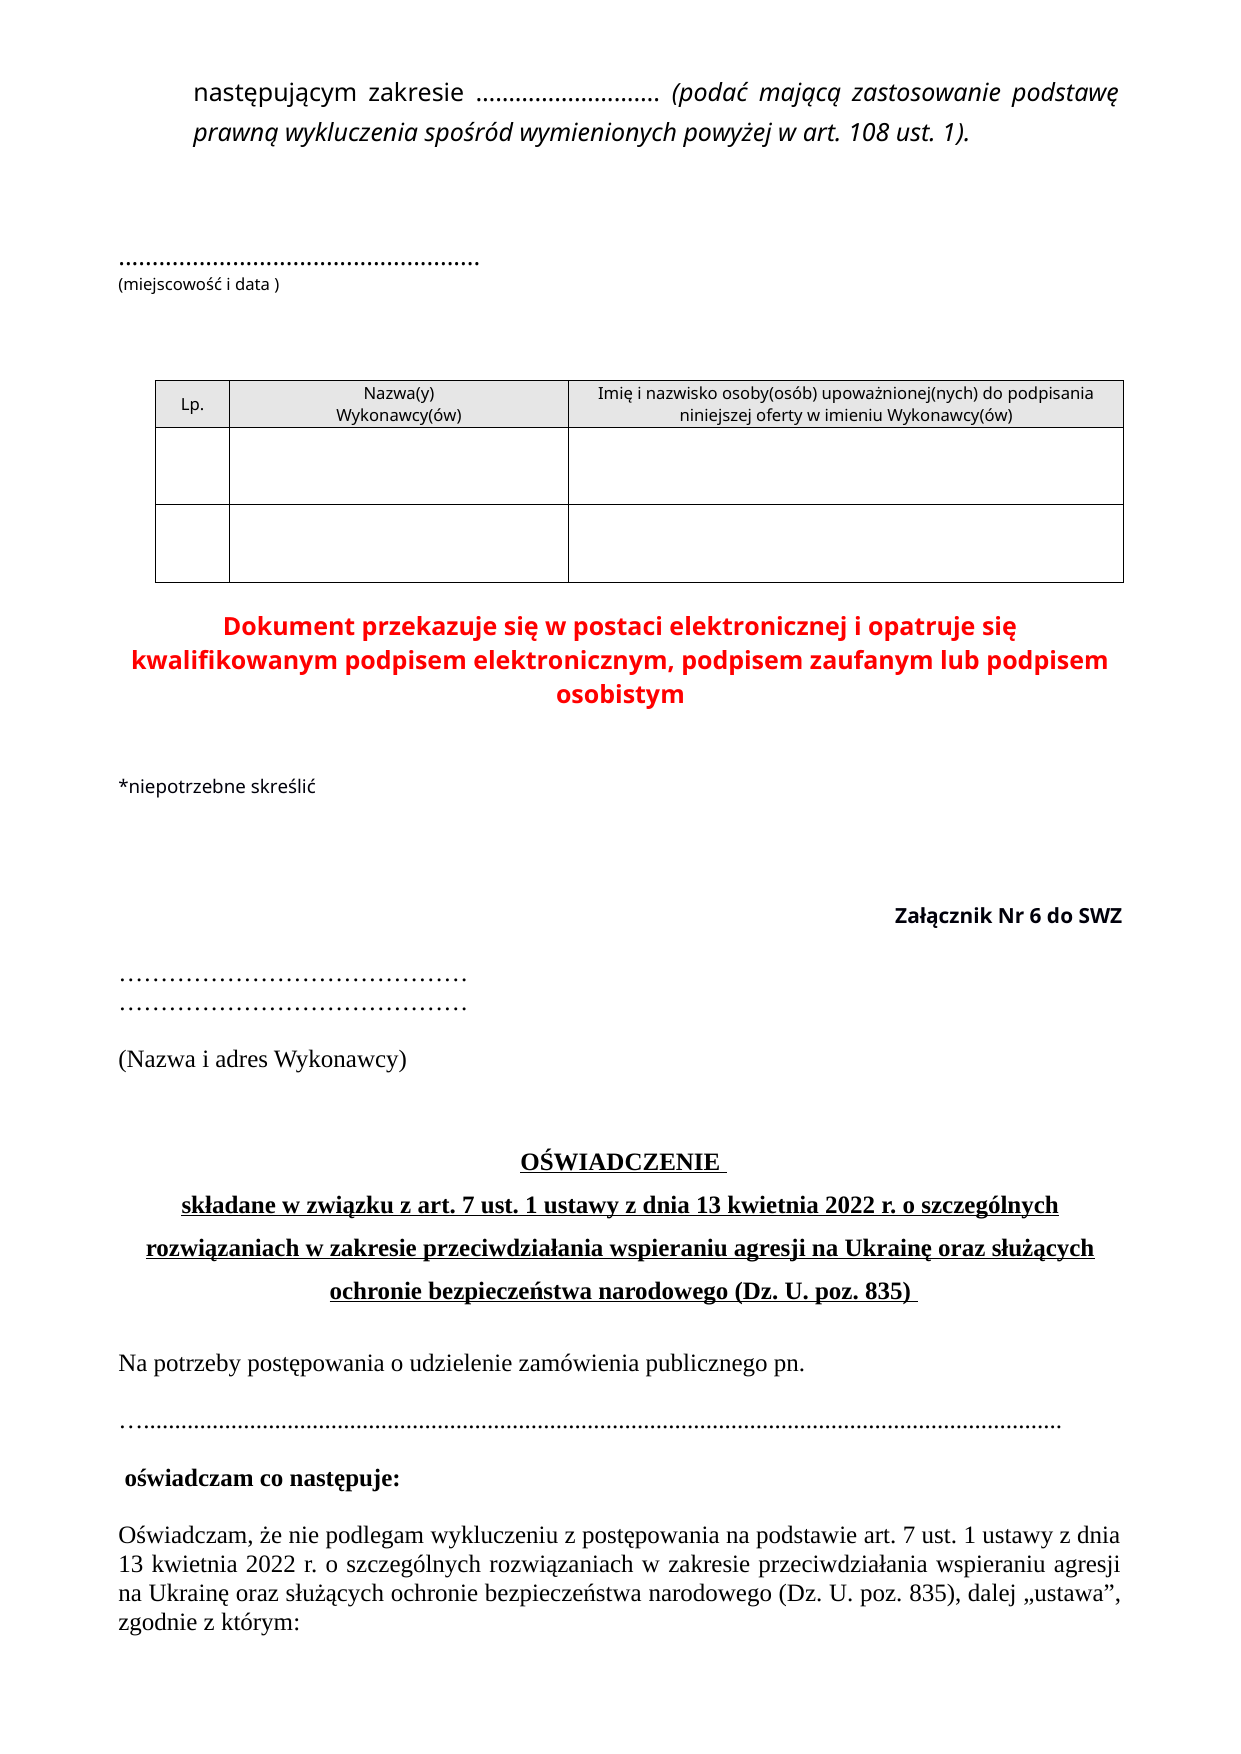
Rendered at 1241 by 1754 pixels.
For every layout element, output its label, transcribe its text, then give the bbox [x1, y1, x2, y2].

text (Nazwa i adres Wykonawcy) [118, 1044, 1122, 1073]
text OŚWIADCZENIE [118, 1147, 1122, 1175]
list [156, 75, 1122, 148]
table_cell [156, 505, 229, 582]
text …………………………………… [118, 987, 1122, 1016]
text oświadczam co następuje: [118, 1463, 1122, 1492]
table_cell [569, 428, 1123, 504]
text Oświadczam, że nie podlegam wykluczeniu z postępowania na podstawie art. 7 ust. 1 ustawy z dnia 13 kwietnia 2022 r. o szczególnych rozwiązaniach w zakresie przeciwdziałania wspieraniu agresji na Ukrainę oraz służących ochronie bezpieczeństwa narodowego (Dz. U. poz. 835), dalej „ustawa”, zgodnie z którym: [118, 1520, 1122, 1635]
table_header Lp. [156, 381, 229, 427]
table_header Imię i nazwisko osoby(osób) upoważnionej(nych) do podpisania niniejszej oferty w imieniu Wykonawcy(ów) [569, 381, 1123, 427]
text *niepotrzebne skreślić [118, 773, 1122, 799]
text Dokument przekazuje się w postaci elektronicznej i opatruje się kwalifikowanym podpisem elektronicznym, podpisem zaufanym lub podpisem osobistym [118, 608, 1122, 711]
text …………………………………… [118, 958, 1122, 987]
text składane w związku z art. 7 ust. 1 ustawy z dnia 13 kwietnia 2022 r. o szczególnych rozwiązaniach w zakresie przeciwdziałania wspieraniu agresji na Ukrainę oraz służących ochronie bezpieczeństwa narodowego (Dz. U. poz. 835) [118, 1190, 1122, 1305]
text (miejscowość i data ) [118, 272, 1122, 295]
text …................................................................................................................................................... [118, 1405, 1122, 1434]
text ...................................................... [118, 238, 1122, 272]
text Załącznik Nr 6 do SWZ [118, 901, 1122, 929]
table_cell [230, 505, 568, 582]
table_cell [569, 505, 1123, 582]
table_cell [230, 428, 568, 504]
table_cell [156, 428, 229, 504]
text Na potrzeby postępowania o udzielenie zamówienia publicznego pn. [118, 1348, 1122, 1377]
table_header Nazwa(y) Wykonawcy(ów) [230, 381, 568, 427]
